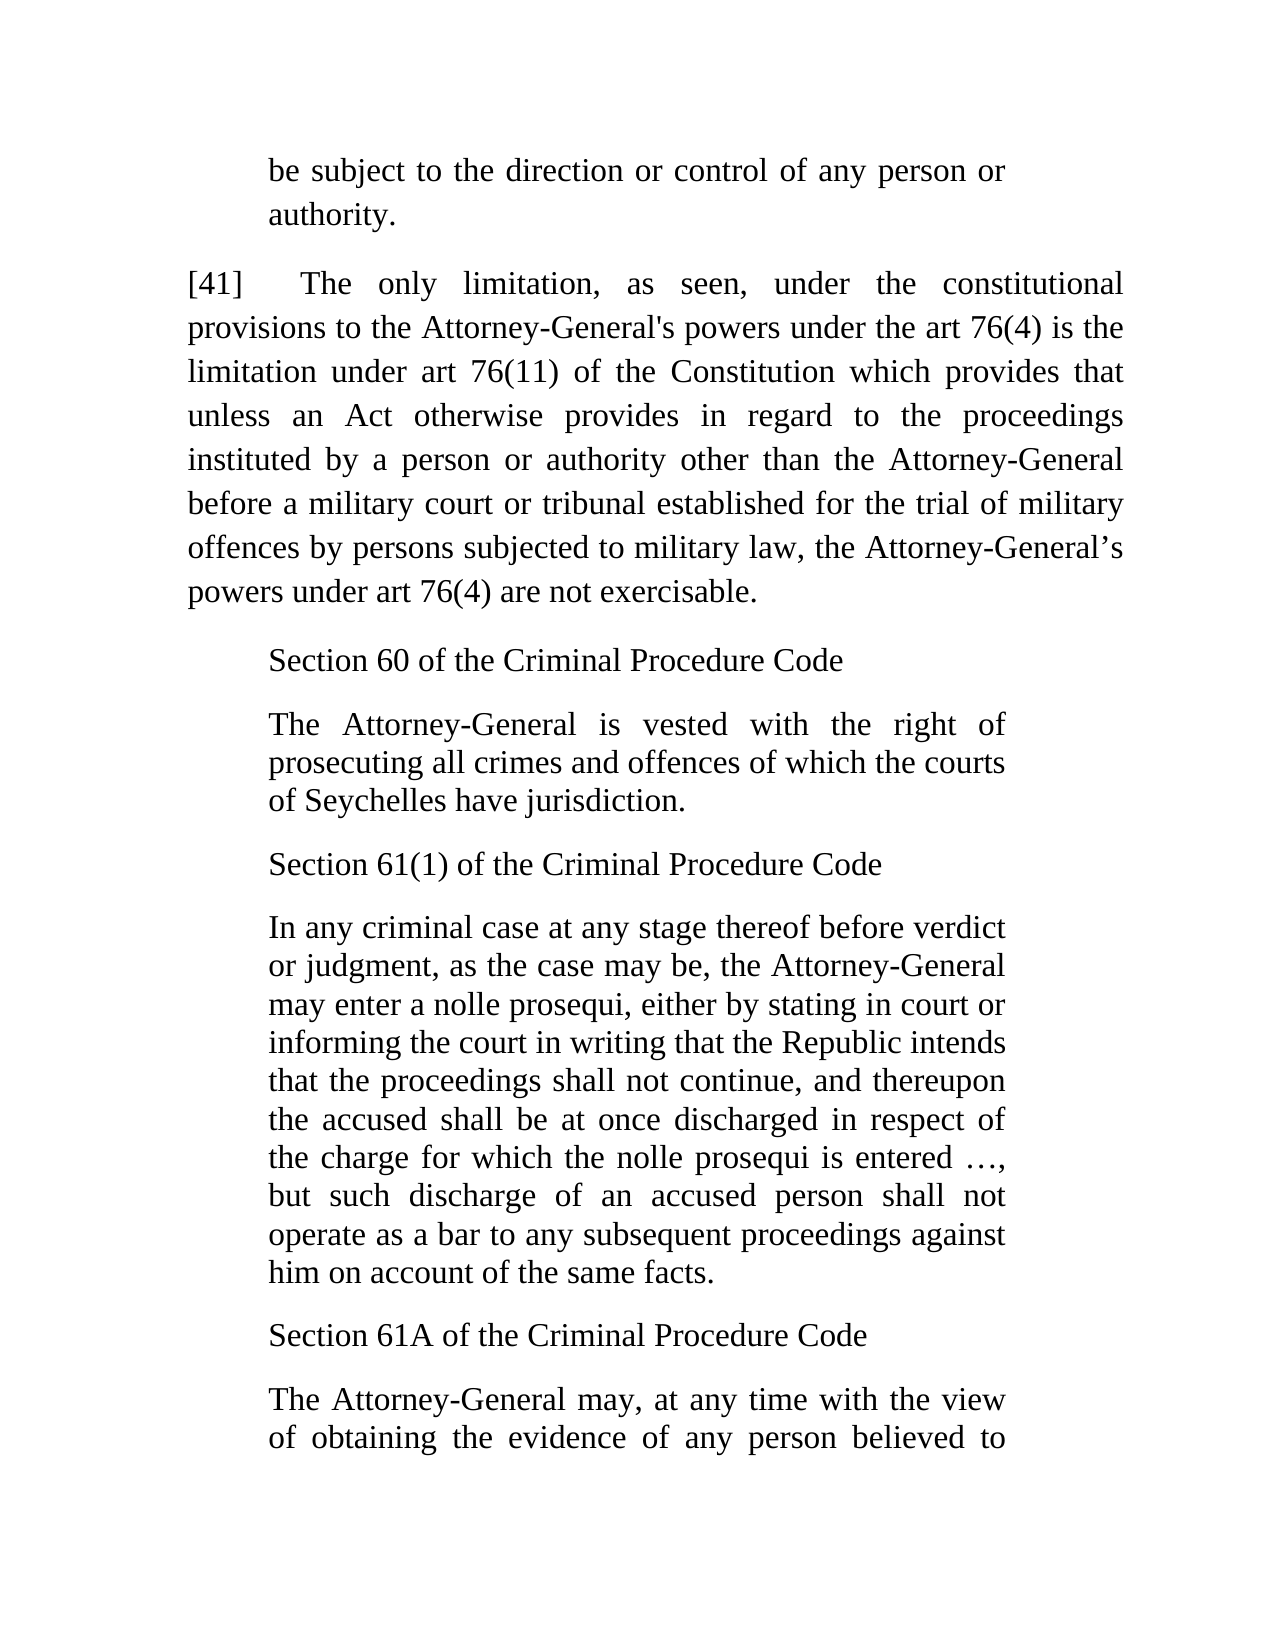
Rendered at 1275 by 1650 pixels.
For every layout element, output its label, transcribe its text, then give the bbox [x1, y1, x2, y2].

text The Attorney-General is vested with the right of prosecuting all crimes and offences of which the courts of Seychelles have jurisdiction. [268, 704, 1007, 819]
text Section 61A of the Criminal Procedure Code [268, 1316, 1007, 1354]
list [268, 150, 1007, 232]
list The only limitation, as seen, under the constitutional provisions to the Attorney-General's powers under the art 76(4) is the limitation under art 76(11) of the Constitution which provides that unless an Act otherwise provides in regard to the proceedings instituted by a person or authority other than the Attorney-General before a military court or tribunal established for the trial of military offences by persons subjected to military law, the Attorney-General’s powers under art 76(4) are not exercisable. [187, 263, 1125, 610]
text Section 60 of the Criminal Procedure Code [268, 641, 1007, 679]
text In any criminal case at any stage thereof before verdict or judgment, as the case may be, the Attorney-General may enter a nolle prosequi, either by stating in court or informing the court in writing that the Republic intends that the proceedings shall not continue, and thereupon the accused shall be at once discharged in respect of the charge for which the nolle prosequi is entered …, but such discharge of an accused person shall not operate as a bar to any subsequent proceedings against him on account of the same facts. [268, 907, 1007, 1291]
text Section 61(1) of the Criminal Procedure Code [268, 844, 1007, 882]
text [268, 1379, 1007, 1456]
